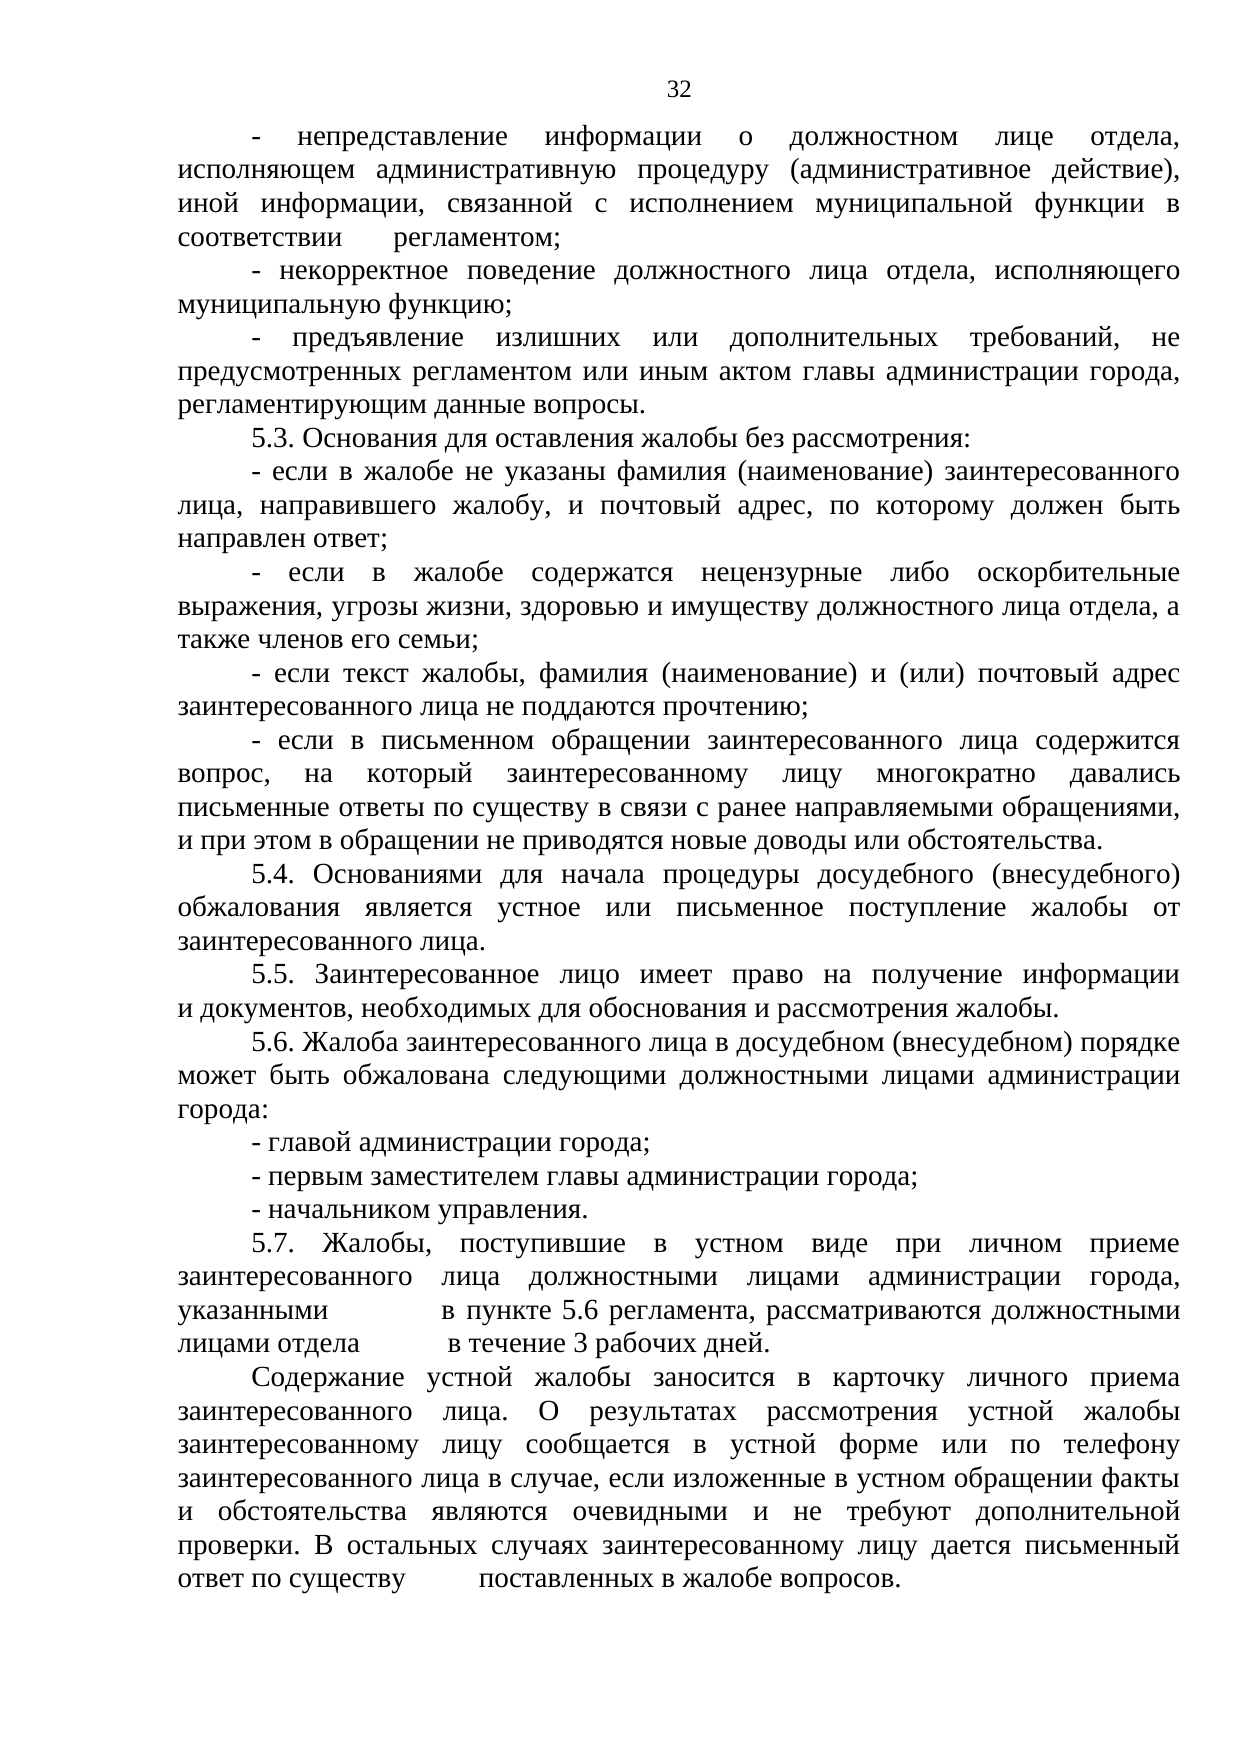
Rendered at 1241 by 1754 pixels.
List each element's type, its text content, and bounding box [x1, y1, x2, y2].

text - если в жалобе содержатся нецензурные либо оскорбительные выражения, угрозы жизни, здоровью и имуществу должностного лица отдела, а также членов его семьи; [177, 554, 1181, 655]
text 5.6. Жалоба заинтересованного лица в досудебном (внесудебном) порядке может быть обжалована следующими должностными лицами администрации города: [177, 1024, 1181, 1124]
text - первым заместителем главы администрации города; [177, 1158, 1181, 1191]
text - если текст жалобы, фамилия (наименование) и (или) почтовый адрес заинтересованного лица не поддаются прочтению; [177, 655, 1181, 722]
text - если в жалобе не указаны фамилия (наименование) заинтересованного лица, направившего жалобу, и почтовый адрес, по которому должен быть направлен ответ; [177, 453, 1181, 554]
text 5.3. Основания для оставления жалобы без рассмотрения: [177, 420, 1181, 453]
text - некорректное поведение должностного лица отдела, исполняющего муниципальную функцию; [177, 252, 1181, 319]
text 5.7. Жалобы, поступившие в устном виде при личном приеме заинтересованного лица должностными лицами администрации города, указанными в пункте 5.6 регламента, рассматриваются должностными лицами отдела в течение 3 рабочих дней. [177, 1225, 1181, 1359]
text - начальником управления. [177, 1191, 1181, 1225]
text - главой администрации города; [177, 1124, 1181, 1158]
text - предъявление излишних или дополнительных требований, не предусмотренных регламентом или иным актом главы администрации города, регламентирующим данные вопросы. [177, 319, 1181, 420]
text 5.5. Заинтересованное лицо имеет право на получение информации и документов, необходимых для обоснования и рассмотрения жалобы. [177, 957, 1181, 1024]
text Содержание устной жалобы заносится в карточку личного приема заинтересованного лица. О результатах рассмотрения устной жалобы заинтересованному лицу сообщается в устной форме или по телефону заинтересованного лица в случае, если изложенные в устном обращении факты и обстоятельства являются очевидными и не требуют дополнительной проверки. В остальных случаях заинтересованному лицу дается письменный ответ по существу поставленных в жалобе вопросов. [177, 1359, 1181, 1594]
text 5.4. Основаниями для начала процедуры досудебного (внесудебного) обжалования является устное или письменное поступление жалобы от заинтересованного лица. [177, 856, 1181, 957]
text - если в письменном обращении заинтересованного лица содержится вопрос, на который заинтересованному лицу многократно давались письменные ответы по существу в связи с ранее направляемыми обращениями, и при этом в обращении не приводятся новые доводы или обстоятельства. [177, 722, 1181, 856]
text - непредставление информации о должностном лице отдела, исполняющем административную процедуру (административное действие), иной информации, связанной с исполнением муниципальной функции в соответствии регламентом; [177, 118, 1181, 252]
